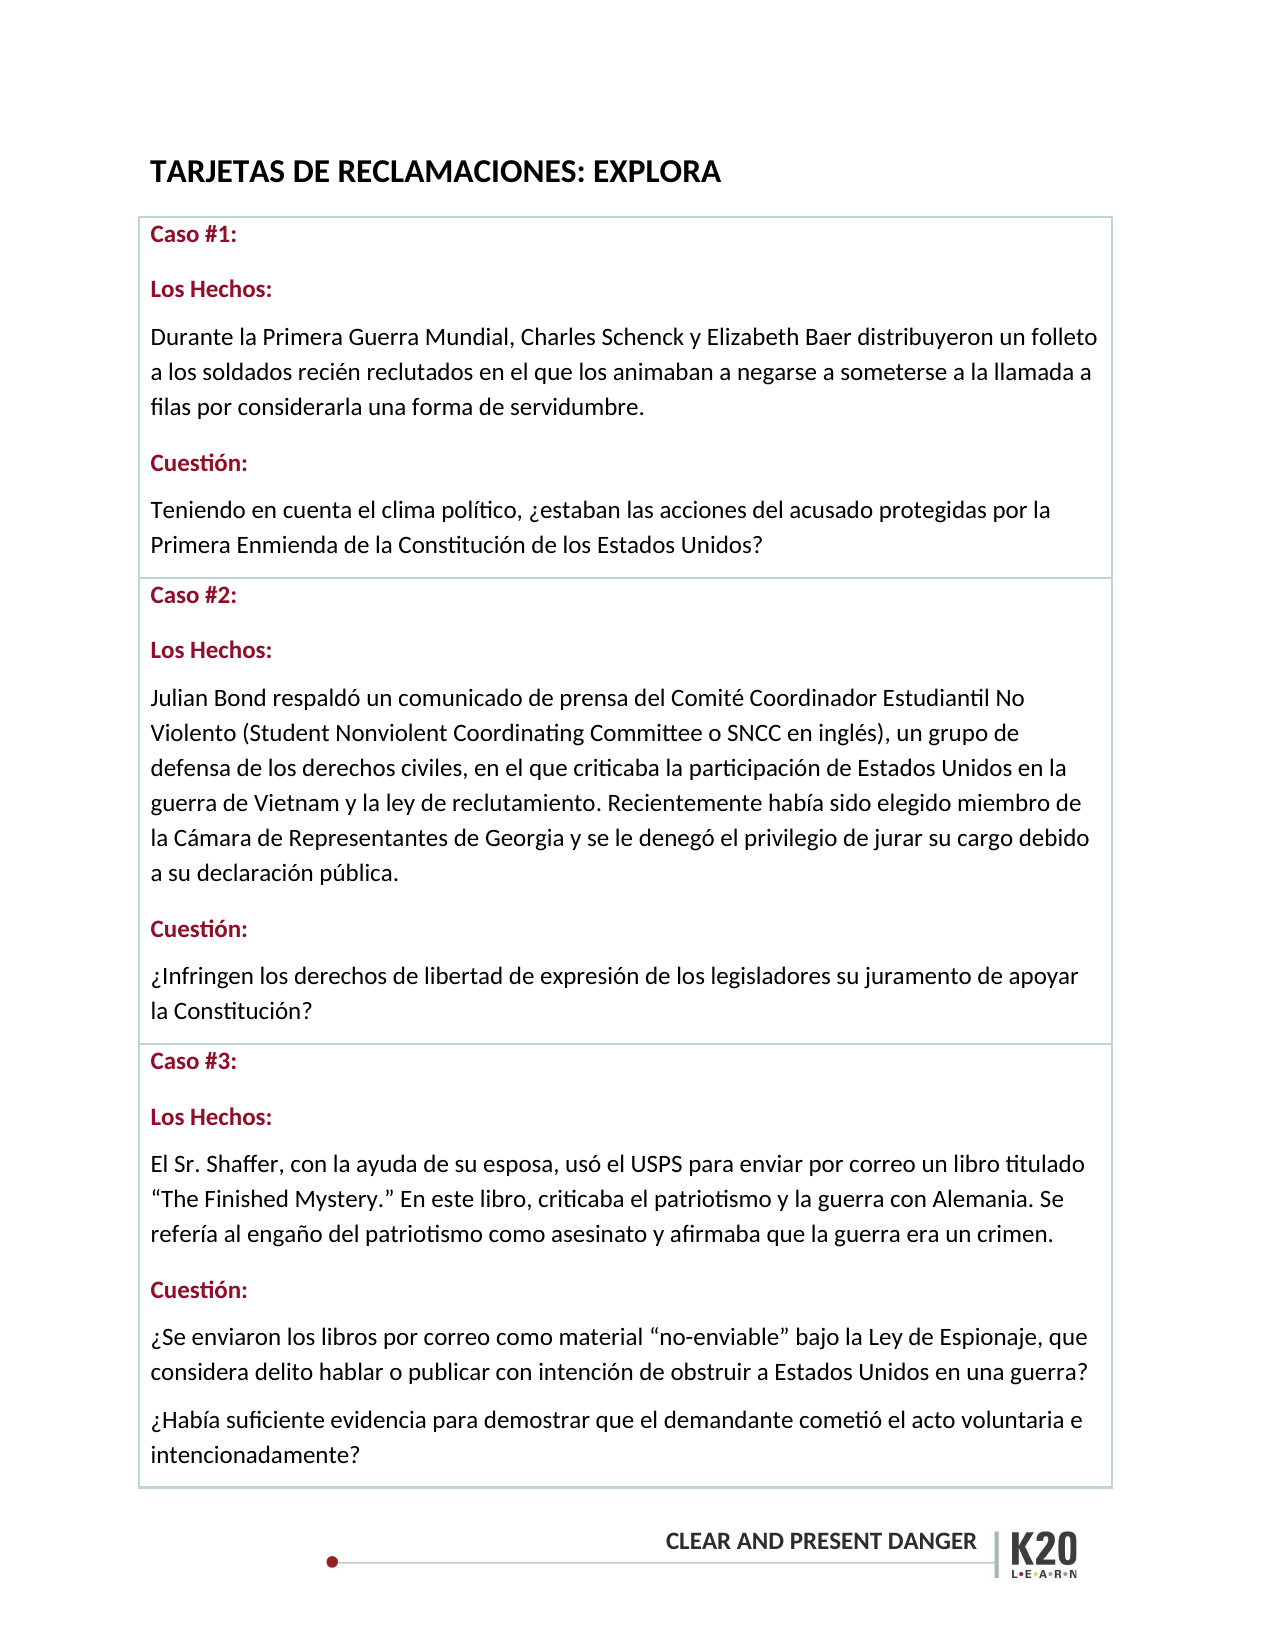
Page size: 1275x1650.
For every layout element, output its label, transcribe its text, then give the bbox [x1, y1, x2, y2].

title TARJETAS DE RECLAMACIONES: EXPLORA [150, 150, 1125, 191]
table_header Caso #1: Los Hechos: Durante la Primera Guerra Mundial, Charles Schenck y Elizabeth Baer distribuyeron un folleto a los soldados recién reclutados en el que los animaban a negarse a someterse a la llamada a filas por considerarla una forma de servidumbre. Cuestión: Teniendo en cuenta el clima político, ¿estaban las acciones del acusado protegidas por la Primera Enmienda de la Constitución de los Estados Unidos? [140, 218, 1111, 577]
table_cell Caso #2: Los Hechos: Julian Bond respaldó un comunicado de prensa del Comité Coordinador Estudiantil No Violento (Student Nonviolent Coordinating Committee o SNCC en inglés), un grupo de defensa de los derechos civiles, en el que criticaba la participación de Estados Unidos en la guerra de Vietnam y la ley de reclutamiento. Recientemente había sido elegido miembro de la Cámara de Representantes de Georgia y se le denegó el privilegio de jurar su cargo debido a su declaración pública. Cuestión: ¿Infringen los derechos de libertad de expresión de los legisladores su juramento de apoyar la Constitución? [140, 579, 1111, 1043]
picture [326, 1528, 1077, 1581]
table_cell Caso #3: Los Hechos: El Sr. Shaffer, con la ayuda de su esposa, usó el USPS para enviar por correo un libro titulado “The Finished Mystery.” En este libro, criticaba el patriotismo y la guerra con Alemania. Se refería al engaño del patriotismo como asesinato y afirmaba que la guerra era un crimen. Cuestión: ¿Se enviaron los libros por correo como material “no-enviable” bajo la Ley de Espionaje, que considera delito hablar o publicar con intención de obstruir a Estados Unidos en una guerra? ¿Había suficiente evidencia para demostrar que el demandante cometió el acto voluntaria e intencionadamente? [140, 1045, 1111, 1486]
